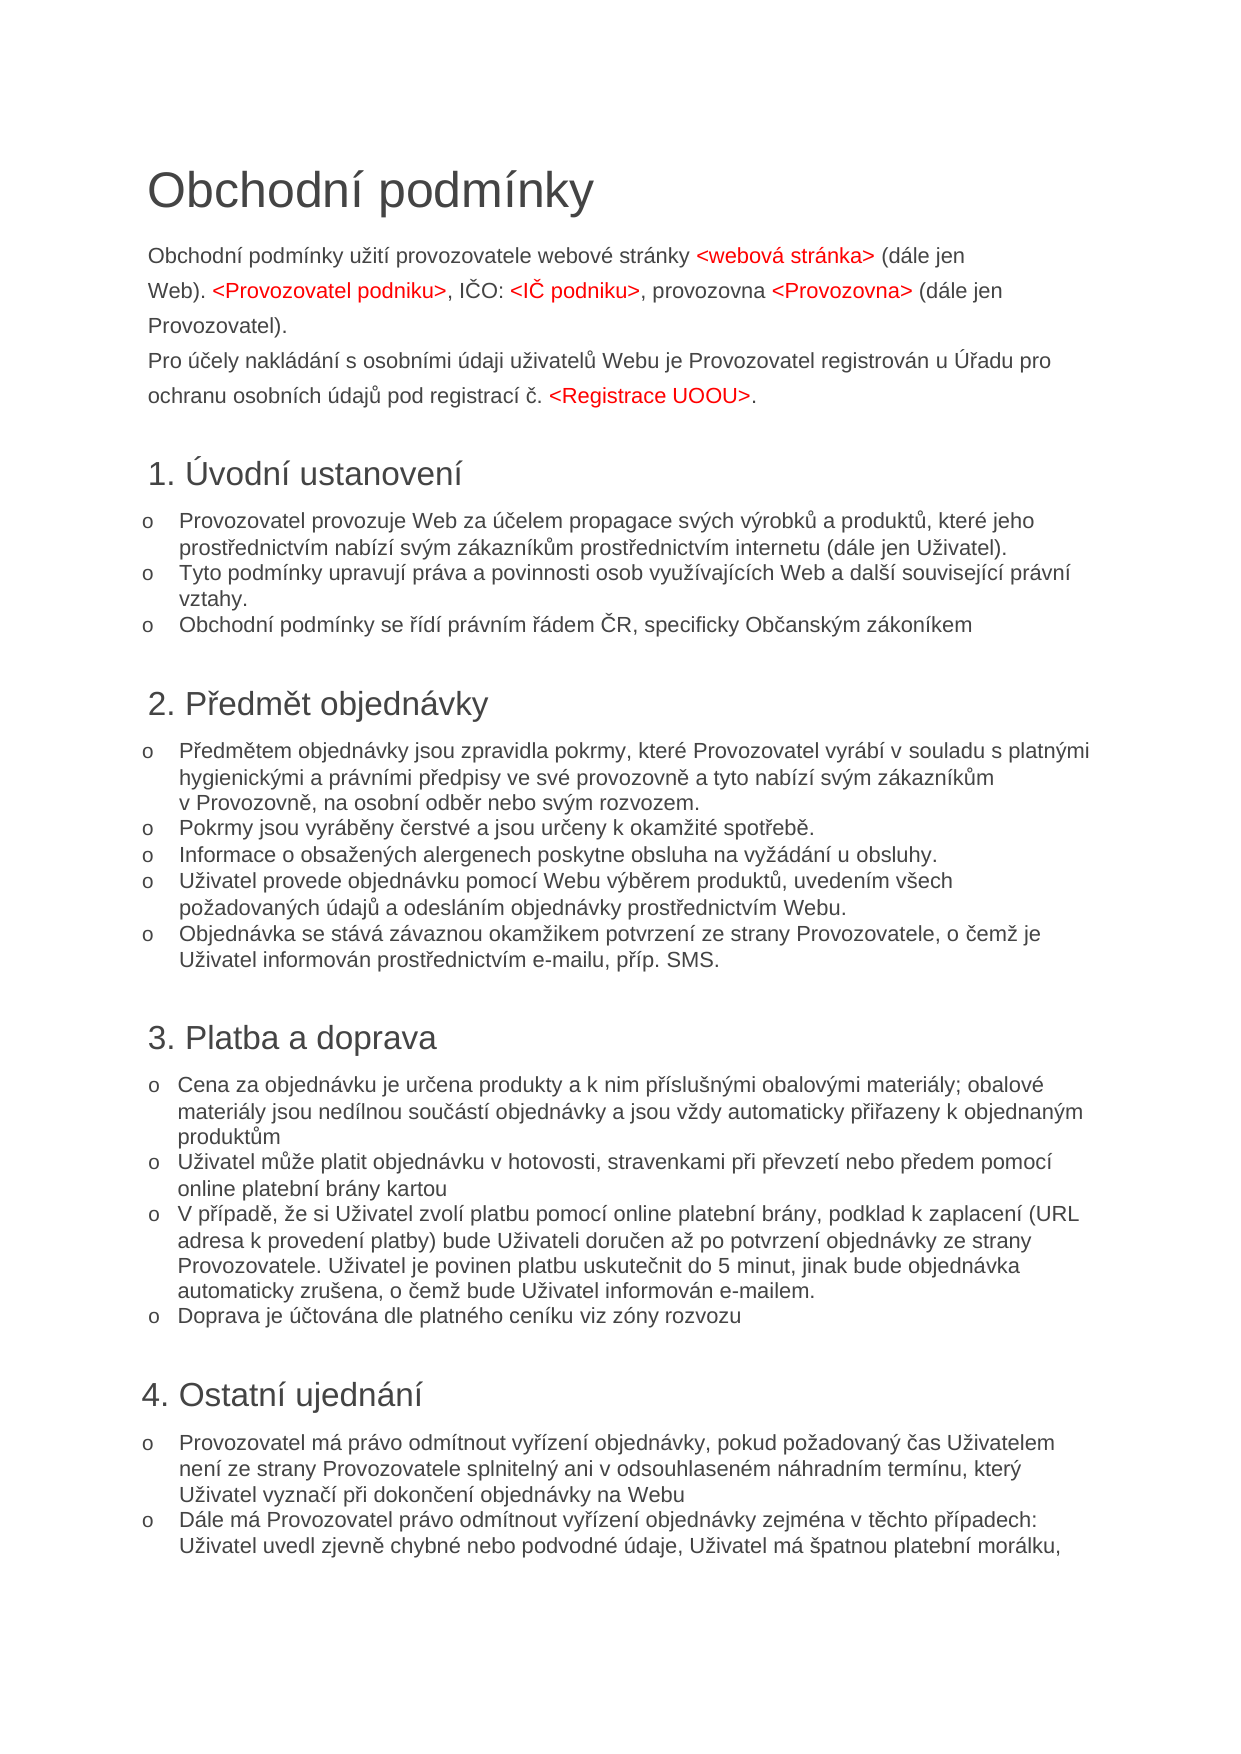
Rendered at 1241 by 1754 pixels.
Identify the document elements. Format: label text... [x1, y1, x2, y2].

list Objednávka se stává závaznou okamžikem potvrzení ze strany Provozovatele, o čemž je Uživatel informován prostřednictvím e-mailu, příp. SMS. [141, 920, 1093, 972]
list Uživatel může platit objednávku v hotovosti, stravenkami při převzetí nebo předem pomocí online platební brány kartou [148, 1149, 1093, 1201]
list Uživatel provede objednávku pomocí Webu výběrem produktů, uvedením všech požadovaných údajů a odesláním objednávky prostřednictvím Webu. [141, 868, 1093, 920]
text Pro účely nakládání s osobními údaji uživatelů Webu je Provozovatel registrován u Úřadu pro ochranu osobních údajů pod registrací č. <Registrace UOOU>. [148, 338, 1093, 408]
list Tyto podmínky upravují práva a povinnosti osob využívajících Web a další související právní vztahy. [141, 559, 1093, 612]
list Cena za objednávku je určena produkty a k nim příslušnými obalovými materiály; obalové materiály jsou nedílnou součástí objednávky a jsou vždy automaticky přiřazeny k objednaným produktům [148, 1072, 1093, 1149]
text Obchodní podmínky [148, 148, 1093, 218]
text 4. Ostatní ujednání [141, 1361, 1093, 1414]
text Obchodní podmínky užití provozovatele webové stránky <webová stránka> (dále jen Web). <Provozovatel podniku>, IČO: <IČ podniku>, provozovna <Provozovna> (dále jen Provozovatel). [148, 233, 1093, 338]
list Předmětem objednávky jsou zpravidla pokrmy, které Provozovatel vyrábí v souladu s platnými hygienickými a právními předpisy ve své provozovně a tyto nabízí svým zákazníkům v Provozovně, na osobní odběr nebo svým rozvozem. [141, 738, 1093, 815]
text 1. Úvodní ustanovení [148, 439, 1093, 492]
list Pokrmy jsou vyráběny čerstvé a jsou určeny k okamžité spotřebě. [141, 815, 1093, 842]
text 2. Předmět objednávky [148, 669, 1093, 722]
list Obchodní podmínky se řídí právním řádem ČR, specificky Občanským zákoníkem [141, 612, 1093, 638]
list Provozovatel má právo odmítnout vyřízení objednávky, pokud požadovaný čas Uživatelem není ze strany Provozovatele splnitelný ani v odsouhlaseném náhradním termínu, který Uživatel vyznačí při dokončení objednávky na Webu [141, 1429, 1093, 1507]
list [141, 1507, 1093, 1559]
list Provozovatel provozuje Web za účelem propagace svých výrobků a produktů, které jeho prostřednictvím nabízí svým zákazníkům prostřednictvím internetu (dále jen Uživatel). [141, 508, 1093, 559]
text 3. Platba a doprava [148, 1004, 1093, 1056]
list V případě, že si Uživatel zvolí platbu pomocí online platební brány, podklad k zaplacení (URL adresa k provedení platby) bude Uživateli doručen až po potvrzení objednávky ze strany Provozovatele. Uživatel je povinen platbu uskutečnit do 5 minut, jinak bude objednávka automaticky zrušena, o čemž bude Uživatel informován e-mailem. [148, 1201, 1093, 1303]
list Informace o obsažených alergenech poskytne obsluha na vyžádání u obsluhy. [141, 842, 1093, 868]
list Doprava je účtována dle platného ceníku viz zóny rozvozu [148, 1303, 1093, 1330]
